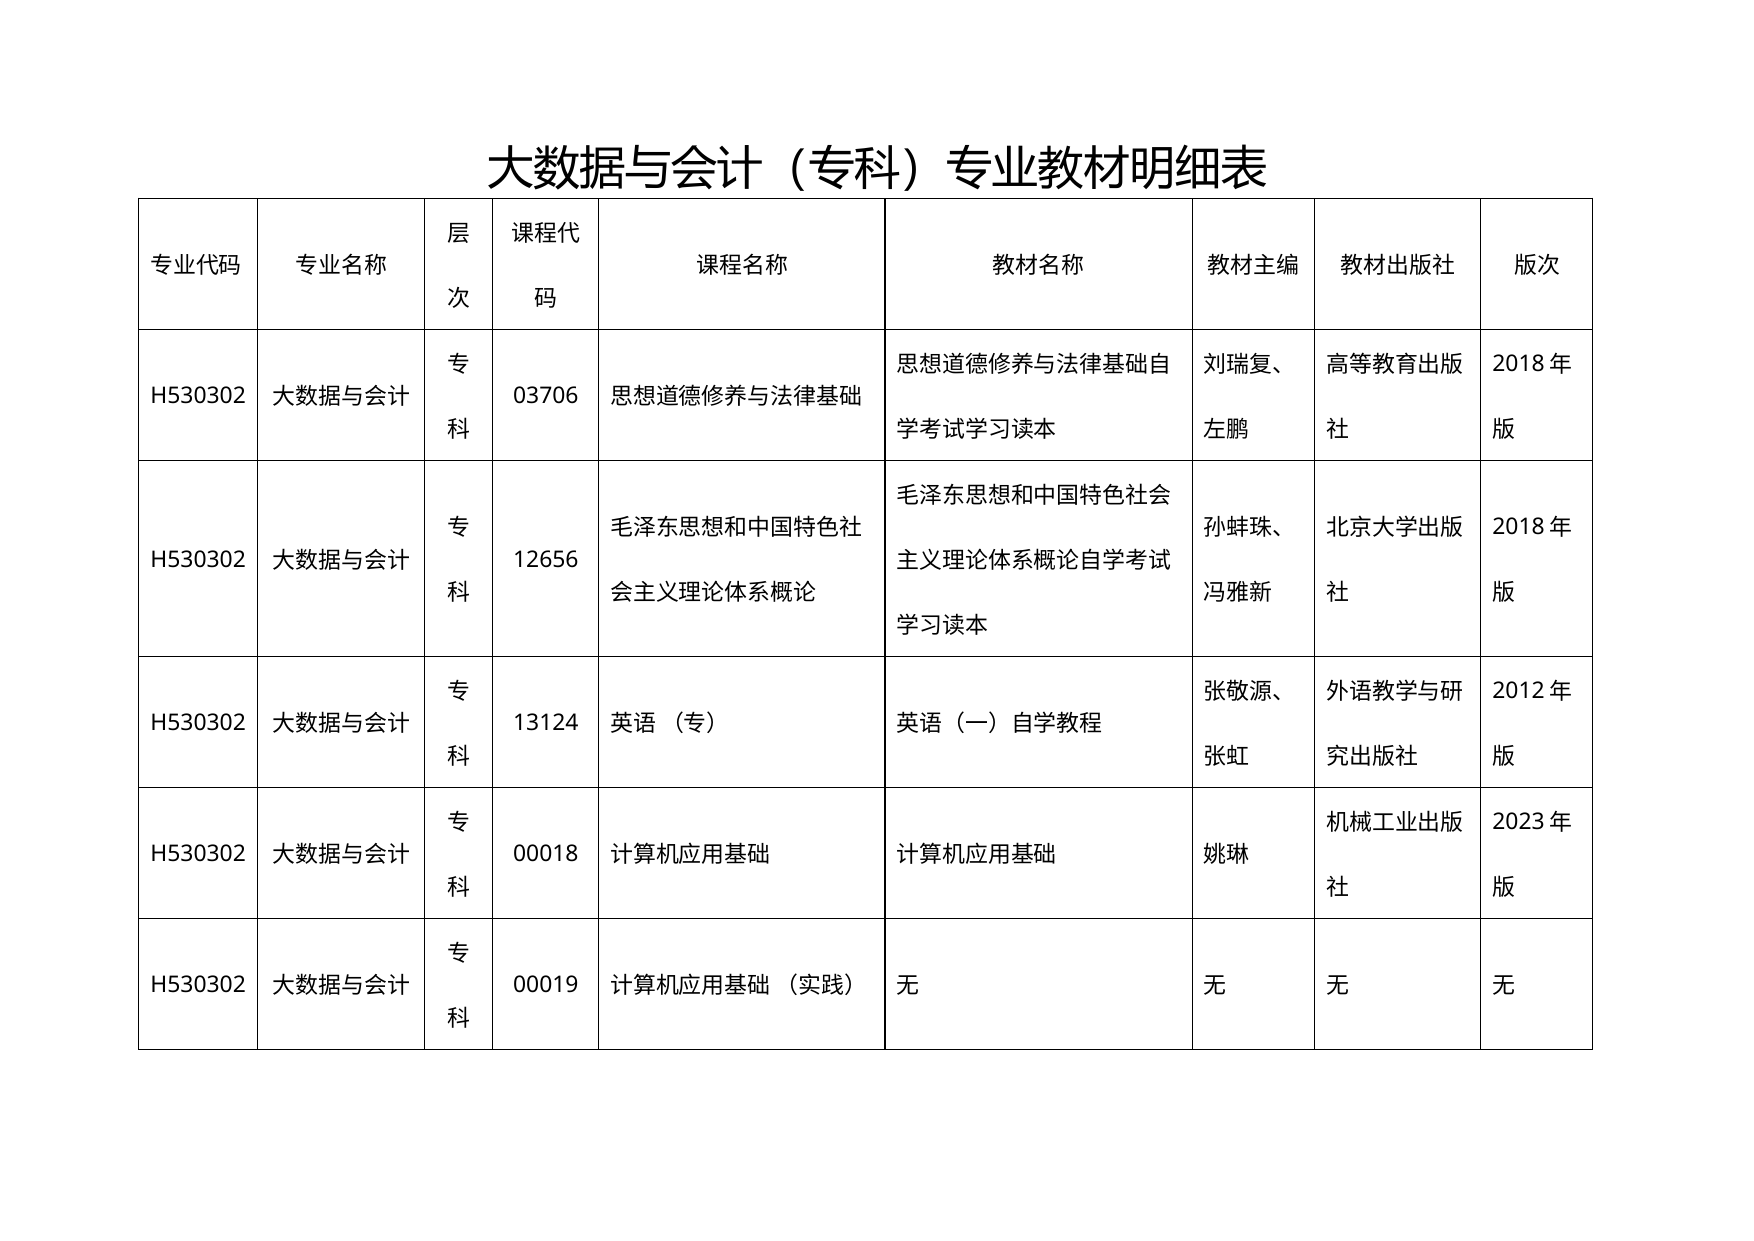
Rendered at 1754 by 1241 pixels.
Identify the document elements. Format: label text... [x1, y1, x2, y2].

table_header 教材名称 [886, 199, 1192, 329]
table_cell 2012年版 [1481, 657, 1592, 787]
table_cell 英语 （专） [599, 657, 884, 787]
table_cell 13124 [493, 657, 598, 787]
table_header 教材出版社 [1315, 199, 1480, 329]
table_cell 2018年版 [1481, 461, 1592, 656]
table_header 教材主编 [1193, 199, 1314, 329]
table_cell 计算机应用基础 （实践） [599, 919, 884, 1049]
table_cell 思想道德修养与法律基础 [599, 330, 884, 460]
table_cell 机械工业出版社 [1315, 788, 1480, 918]
table_cell 大数据与会计 [258, 788, 424, 918]
table_cell H530302 [139, 461, 257, 656]
table_header 专业名称 [258, 199, 424, 329]
table_cell 计算机应用基础 [886, 788, 1192, 918]
table_header 课程代码 [493, 199, 598, 329]
table_cell 大数据与会计 [258, 919, 424, 1049]
table_cell 北京大学出版社 [1315, 461, 1480, 656]
table_cell 专科 [425, 330, 492, 460]
table_header 版次 [1481, 199, 1592, 329]
table_cell 2018年版 [1481, 330, 1592, 460]
text 大数据与会计（专科）专业教材明细表 [150, 133, 1604, 198]
table_cell 大数据与会计 [258, 461, 424, 656]
table_cell 孙蚌珠、冯雅新 [1193, 461, 1314, 656]
table_cell 无 [1315, 919, 1480, 1049]
table_cell 专科 [425, 461, 492, 656]
table_cell H530302 [139, 788, 257, 918]
table_cell 专科 [425, 788, 492, 918]
table_cell 00018 [493, 788, 598, 918]
table_cell 无 [886, 919, 1192, 1049]
table_cell 专科 [425, 657, 492, 787]
table_cell 张敬源、张虹 [1193, 657, 1314, 787]
table_cell H530302 [139, 657, 257, 787]
table_cell H530302 [139, 330, 257, 460]
table_cell 高等教育出版社 [1315, 330, 1480, 460]
table_cell 大数据与会计 [258, 657, 424, 787]
table_header 层次 [425, 199, 492, 329]
table_header 专业代码 [139, 199, 257, 329]
table_cell 12656 [493, 461, 598, 656]
table_cell 姚琳 [1193, 788, 1314, 918]
table_cell 大数据与会计 [258, 330, 424, 460]
table_cell H530302 [139, 919, 257, 1049]
table_cell 00019 [493, 919, 598, 1049]
table_cell 英语（一）自学教程 [886, 657, 1192, 787]
table_header 课程名称 [599, 199, 884, 329]
table_cell 无 [1481, 919, 1592, 1049]
table_cell 外语教学与研究出版社 [1315, 657, 1480, 787]
table_cell 刘瑞复、左鹏 [1193, 330, 1314, 460]
table_cell 计算机应用基础 [599, 788, 884, 918]
table_cell 2023年版 [1481, 788, 1592, 918]
table_cell 专科 [425, 919, 492, 1049]
table_cell 03706 [493, 330, 598, 460]
table_cell 无 [1193, 919, 1314, 1049]
table_cell 毛泽东思想和中国特色社会主义理论体系概论 [599, 461, 884, 656]
table_cell 思想道德修养与法律基础自学考试学习读本 [886, 330, 1192, 460]
table_cell 毛泽东思想和中国特色社会主义理论体系概论自学考试学习读本 [886, 461, 1192, 656]
